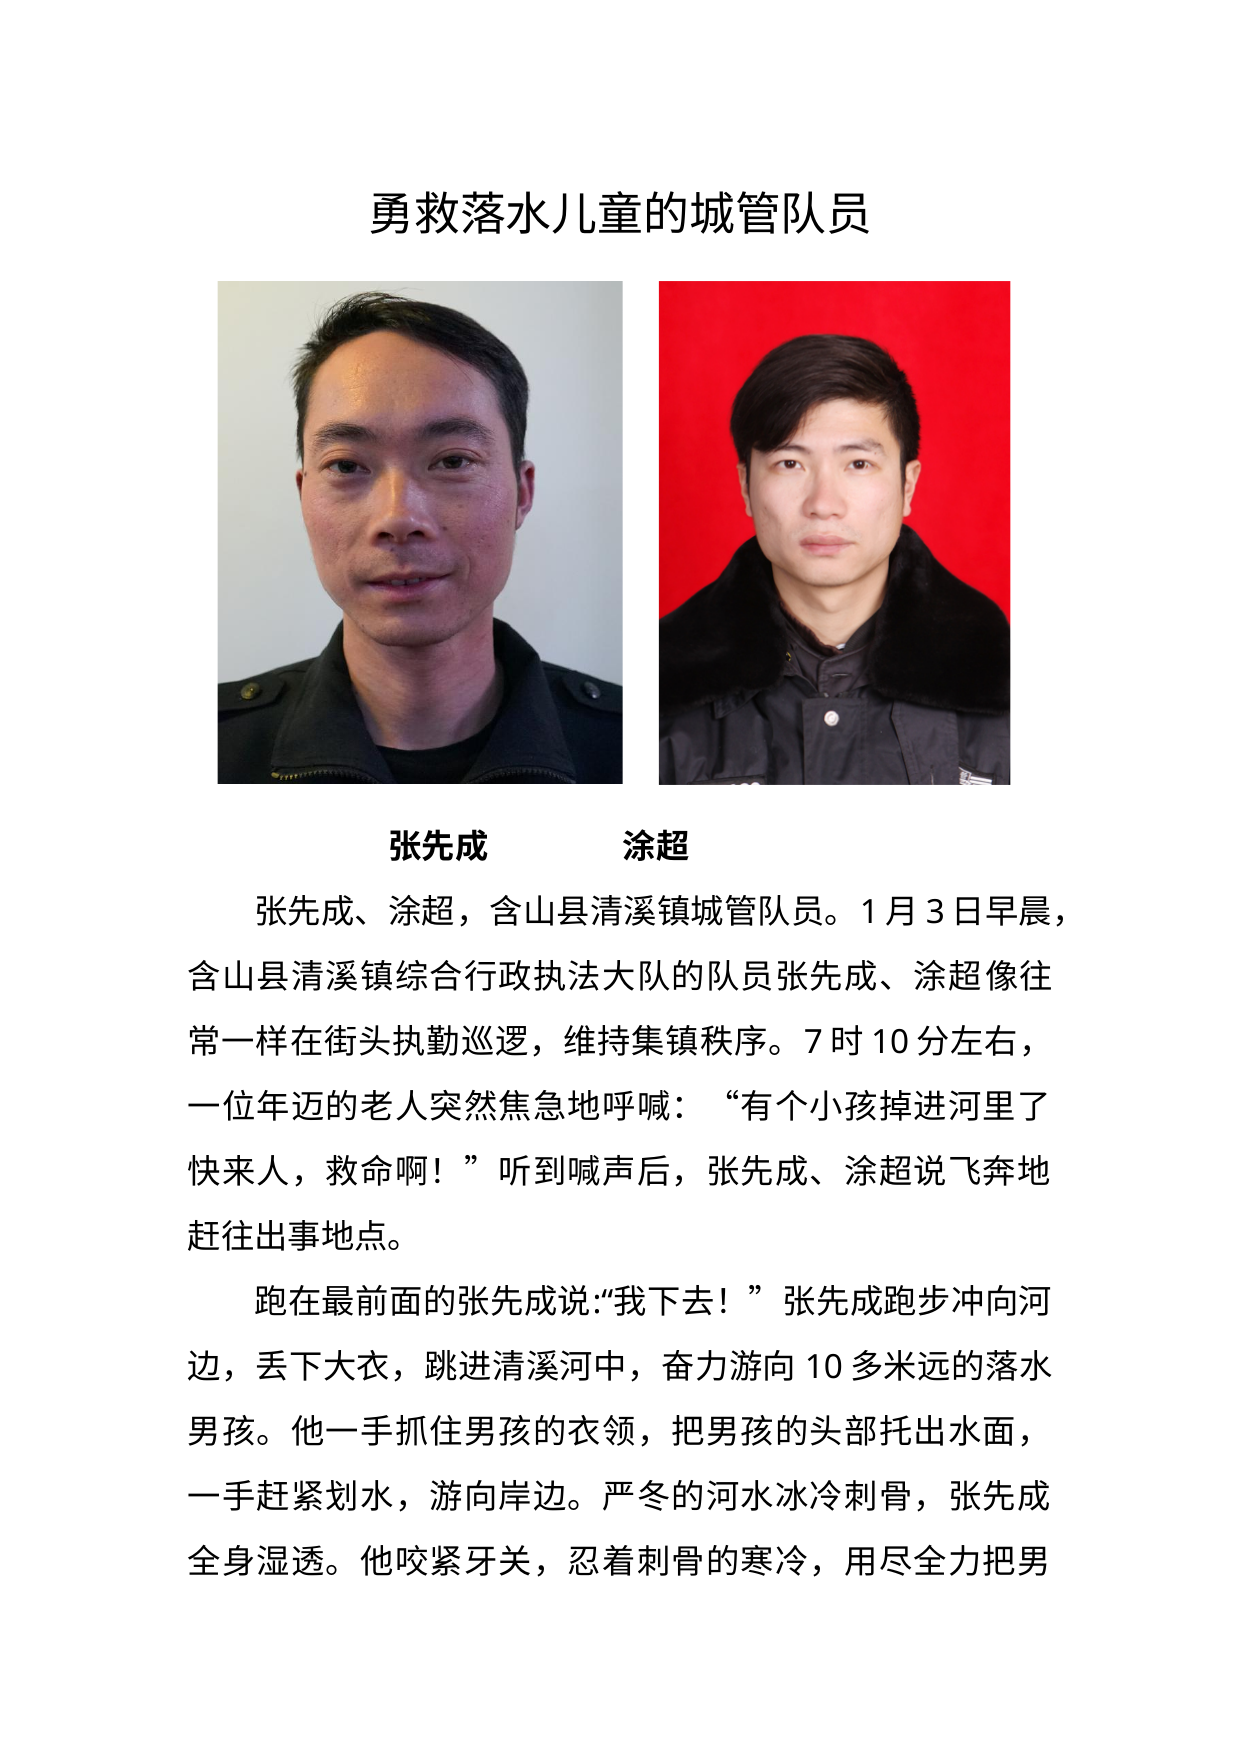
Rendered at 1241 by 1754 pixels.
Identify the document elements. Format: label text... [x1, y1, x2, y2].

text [187, 1267, 1053, 1592]
text 张先成、涂超，含山县清溪镇城管队员。1月3日早晨，含山县清溪镇综合行政执法大队的队员张先成、涂超像往常一样在街头执勤巡逻，维持集镇秩序。7时10分左右，一位年迈的老人突然焦急地呼喊：“有个小孩掉进河里了，快来人，救命啊！”听到喊声后，张先成、涂超说飞奔地赶往出事地点。 [187, 877, 1053, 1267]
picture [217, 281, 623, 784]
picture [658, 281, 1011, 785]
text 勇救落水儿童的城管队员 [187, 162, 1053, 259]
